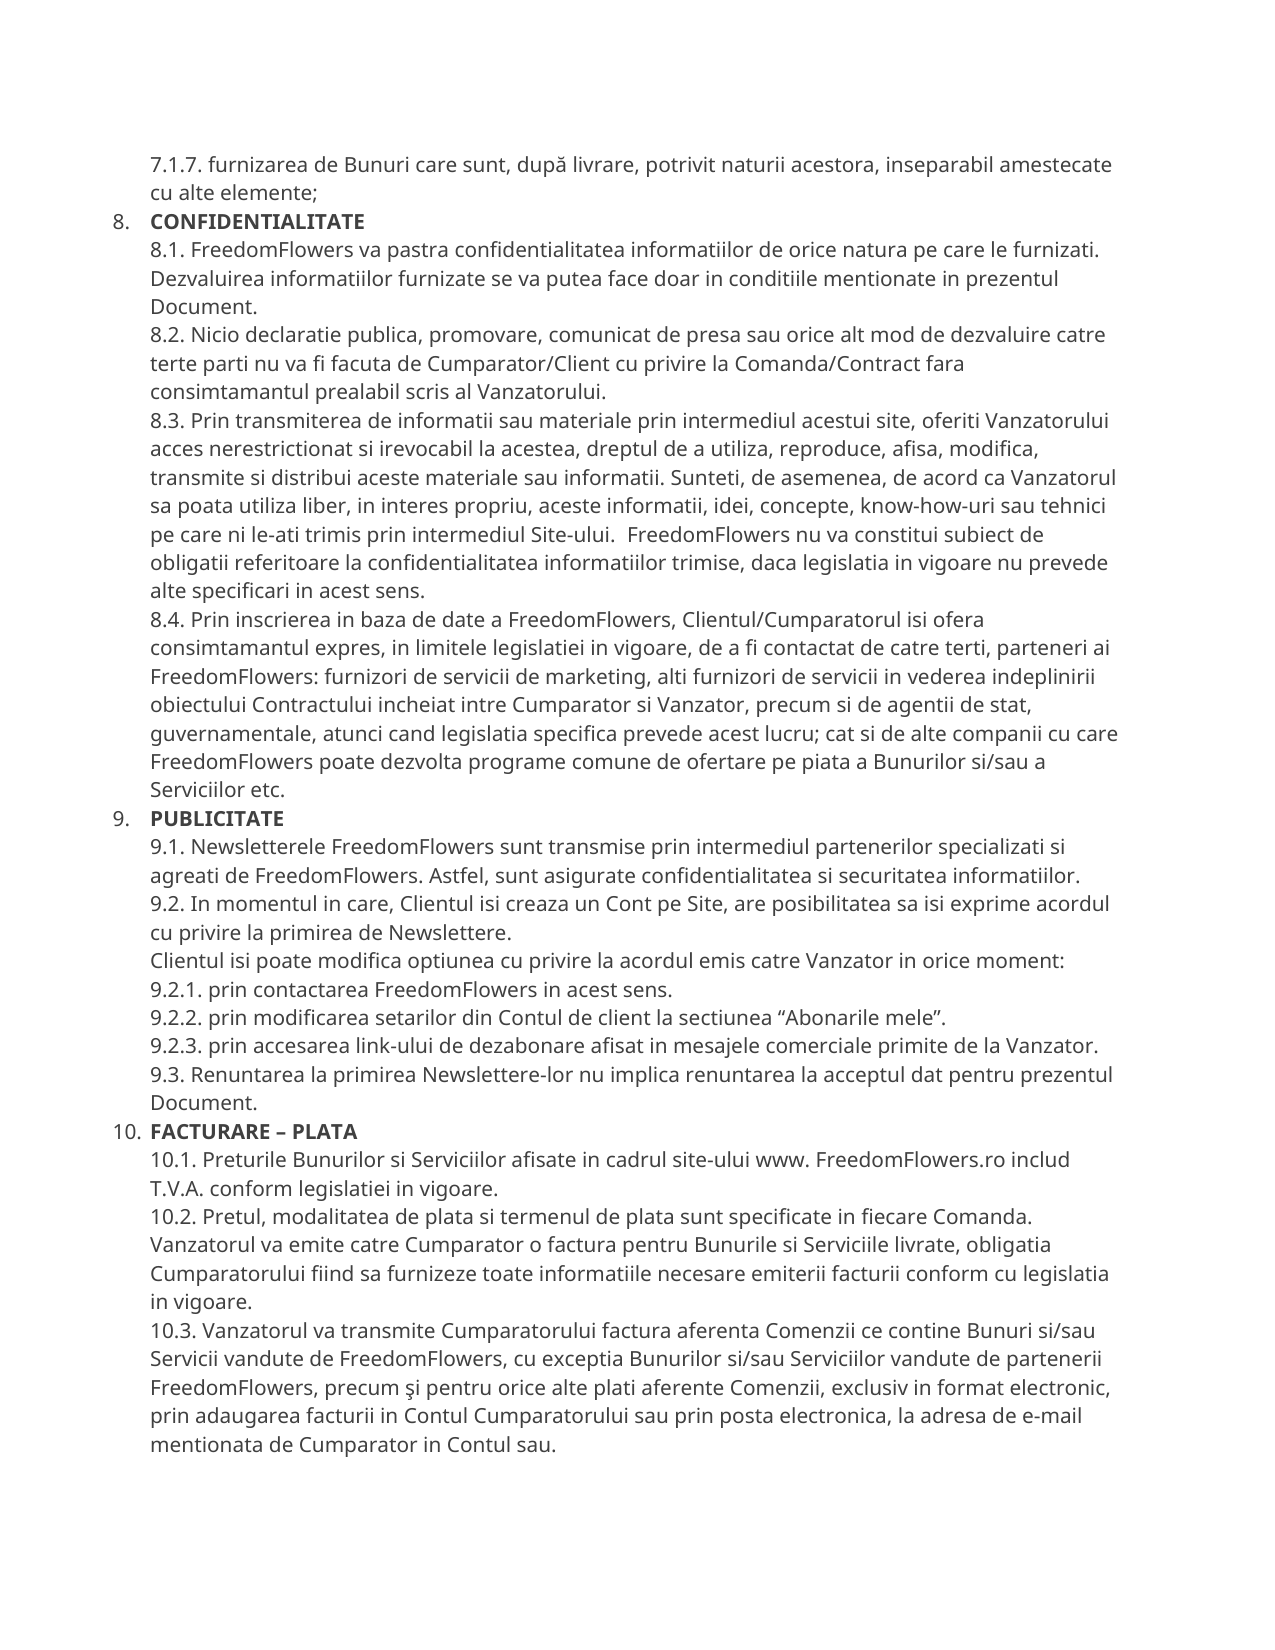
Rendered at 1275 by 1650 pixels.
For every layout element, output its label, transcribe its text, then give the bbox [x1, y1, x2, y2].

text 9.2.2. prin modificarea setarilor din Contul de client la sectiunea “Abonarile mele”. [150, 1003, 1125, 1032]
text Clientul isi poate modifica optiunea cu privire la acordul emis catre Vanzator in orice moment: [150, 946, 1125, 975]
text 9.2.1. prin contactarea FreedomFlowers in acest sens. [150, 975, 1125, 1003]
text 9.2. In momentul in care, Clientul isi creaza un Cont pe Site, are posibilitatea sa isi exprime acordul cu privire la primirea de Newslettere. [150, 889, 1125, 946]
text 8.1. FreedomFlowers va pastra confidentialitatea informatiilor de orice natura pe care le furnizati. Dezvaluirea informatiilor furnizate se va putea face doar in conditiile mentionate in prezentul Document. [150, 235, 1125, 321]
text 8.4. Prin inscrierea in baza de date a FreedomFlowers, Clientul/Cumparatorul isi ofera consimtamantul expres, in limitele legislatiei in vigoare, de a fi contactat de catre terti, parteneri ai FreedomFlowers: furnizori de servicii de marketing, alti furnizori de servicii in vederea indeplinirii obiectului Contractului incheiat intre Cumparator si Vanzator, precum si de agentii de stat, guvernamentale, atunci cand legislatia specifica prevede acest lucru; cat si de alte companii cu care FreedomFlowers poate dezvolta programe comune de ofertare pe piata a Bunurilor si/sau a Serviciilor etc. [150, 605, 1125, 804]
text 10.3. Vanzatorul va transmite Cumparatorului factura aferenta Comenzii ce contine Bunuri si/sau Servicii vandute de FreedomFlowers, cu exceptia Bunurilor si/sau Serviciilor vandute de partenerii FreedomFlowers, precum şi pentru orice alte plati aferente Comenzii, exclusiv in format electronic, prin adaugarea facturii in Contul Cumparatorului sau prin posta electronica, la adresa de e-mail mentionata de Cumparator in Contul sau. [150, 1316, 1125, 1458]
text 10.1. Preturile Bunurilor si Serviciilor afisate in cadrul site-ului www. FreedomFlowers.ro includ T.V.A. conform legislatiei in vigoare. [150, 1145, 1125, 1202]
text 8.3. Prin transmiterea de informatii sau materiale prin intermediul acestui site, oferiti Vanzatorului acces nerestrictionat si irevocabil la acestea, dreptul de a utiliza, reproduce, afisa, modifica, transmite si distribui aceste materiale sau informatii. Sunteti, de asemenea, de acord ca Vanzatorul sa poata utiliza liber, in interes propriu, aceste informatii, idei, concepte, know-how-uri sau tehnici pe care ni le-ati trimis prin intermediul Site-ului. FreedomFlowers nu va constitui subiect de obligatii referitoare la confidentialitatea informatiilor trimise, daca legislatia in vigoare nu prevede alte specificari in acest sens. [150, 406, 1125, 605]
text 10.2. Pretul, modalitatea de plata si termenul de plata sunt specificate in fiecare Comanda. Vanzatorul va emite catre Cumparator o factura pentru Bunurile si Serviciile livrate, obligatia Cumparatorului fiind sa furnizeze toate informatiile necesare emiterii facturii conform cu legislatia in vigoare. [150, 1202, 1125, 1316]
list PUBLICITATE [112, 804, 1125, 832]
text 8.2. Nicio declaratie publica, promovare, comunicat de presa sau orice alt mod de dezvaluire catre terte parti nu va fi facuta de Cumparator/Client cu privire la Comanda/Contract fara consimtamantul prealabil scris al Vanzatorului. [150, 321, 1125, 406]
text 9.3. Renuntarea la primirea Newslettere-lor nu implica renuntarea la acceptul dat pentru prezentul Document. [150, 1060, 1125, 1117]
text 7.1.7. furnizarea de Bunuri care sunt, după livrare, potrivit naturii acestora, inseparabil amestecate cu alte elemente; [150, 150, 1125, 207]
list CONFIDENTIALITATE [112, 207, 1125, 235]
text 9.1. Newsletterele FreedomFlowers sunt transmise prin intermediul partenerilor specializati si agreati de FreedomFlowers. Astfel, sunt asigurate confidentialitatea si securitatea informatiilor. [150, 832, 1125, 889]
text 9.2.3. prin accesarea link-ului de dezabonare afisat in mesajele comerciale primite de la Vanzator. [150, 1032, 1125, 1060]
list FACTURARE – PLATA [112, 1117, 1125, 1145]
